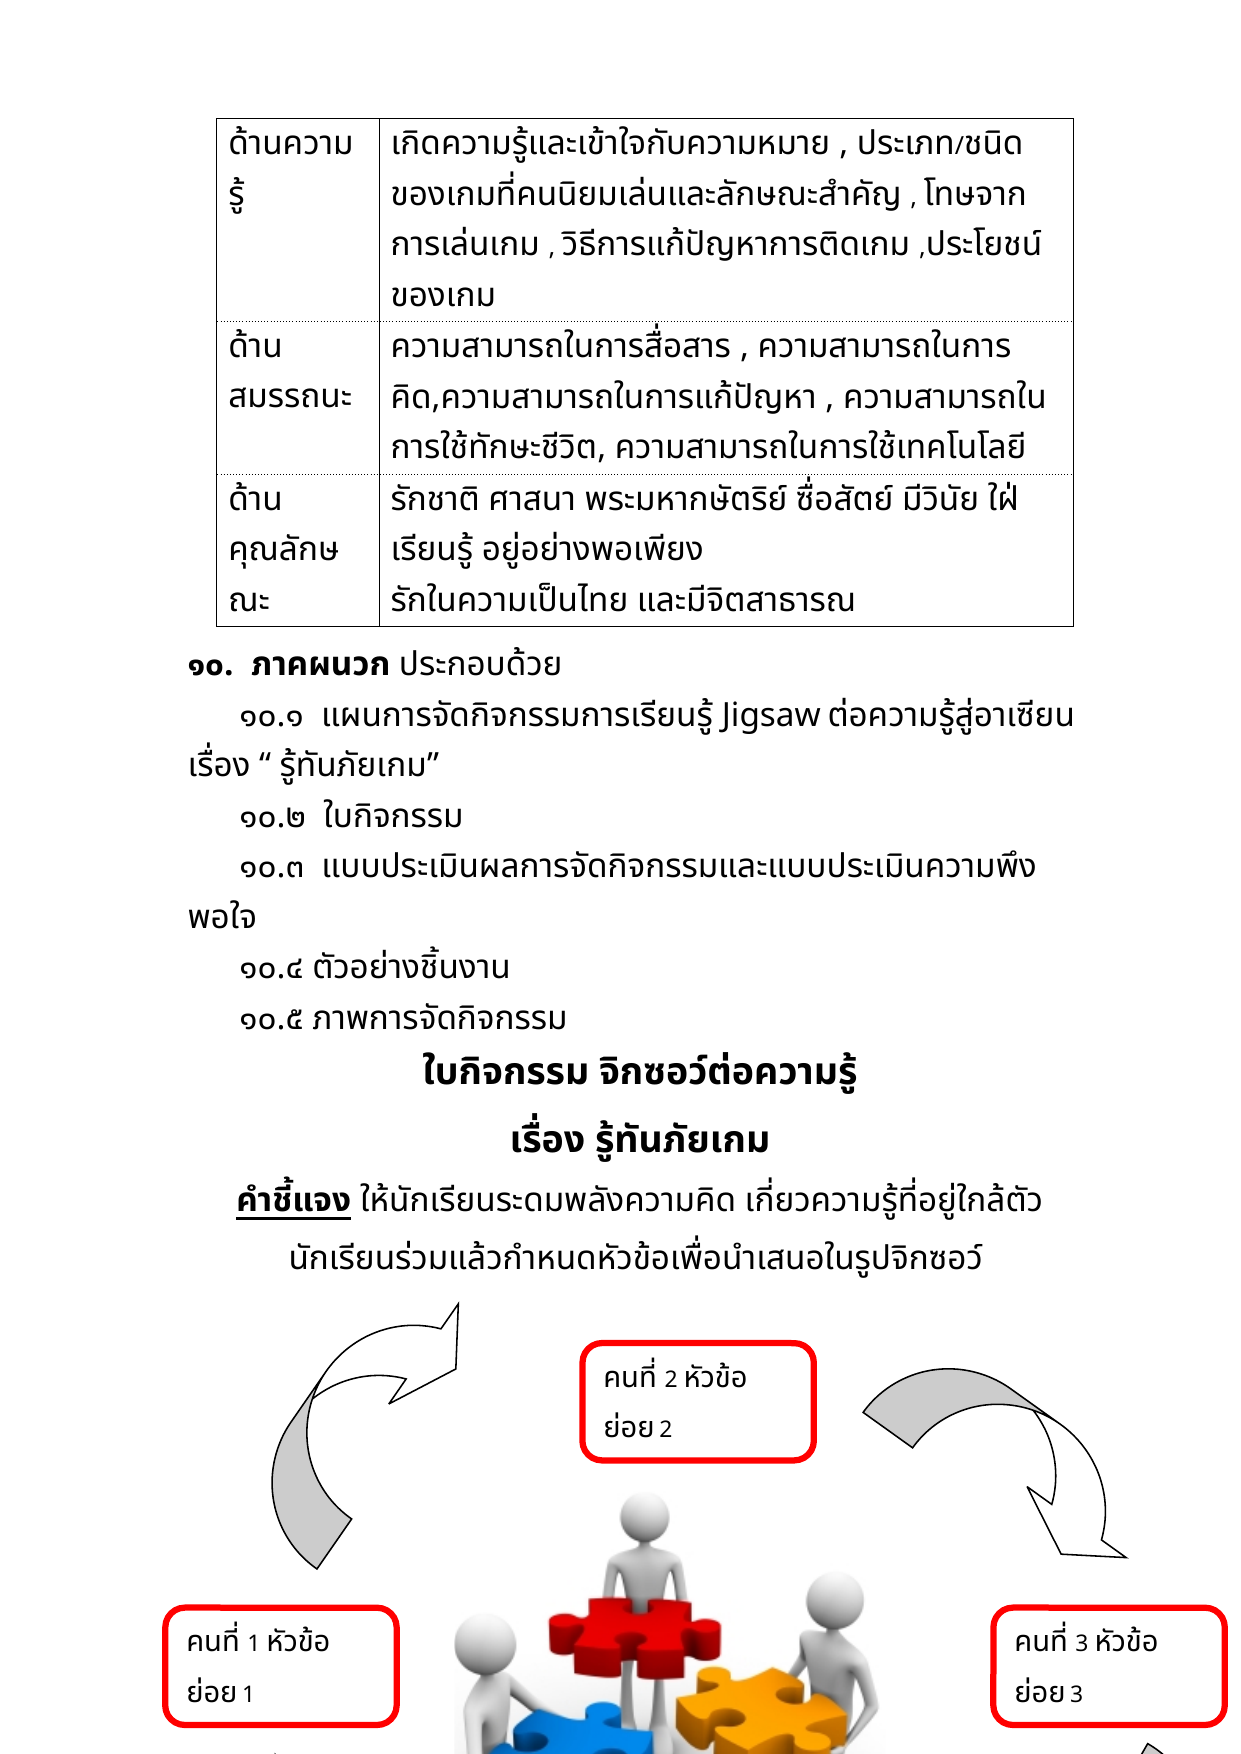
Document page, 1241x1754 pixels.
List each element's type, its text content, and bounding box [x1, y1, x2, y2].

table_header ด้านความรู้ [217, 119, 379, 321]
text ๑๐.๒ ใบกิจกรรม [187, 791, 1092, 842]
text ๑๐.๓ แบบประเมินผลการจัดกิจกรรมและแบบประเมินความพึงพอใจ [187, 842, 1092, 943]
table_cell ด้านคุณลักษณะ [217, 474, 379, 626]
table_cell ความสามารถในการสื่อสาร , ความสามารถในการคิด,ความสามารถในการแก้ปัญหา , ความสามารถในการใช้ทักษะชีวิต, ความสามารถในการใช้เทคโนโลยี [380, 321, 1073, 474]
text ๑๐. ภาคผนวก ประกอบด้วย [187, 640, 1092, 690]
picture [454, 1491, 886, 1754]
text ๑๐.๕ ภาพการจัดกิจกรรม [187, 994, 1092, 1044]
text เรื่อง รู้ทันภัยเกม คำชี้แจง ให้นักเรียนระดมพลังความคิด เกี่ยวความรู้ที่อยู่ใกล้ตัว นักเรียนร่วมแล้วกำหนดหัวข้อเพื่อนำเสนอในรูปจิกซอว์ [187, 1101, 1092, 1317]
text ใบกิจกรรม จิกซอว์ต่อความรู้ [187, 1044, 1092, 1101]
table_header เกิดความรู้และเข้าใจกับความหมาย , ประเภท/ชนิดของเกมที่คนนิยมเล่นและลักษณะสำคัญ , โทษจากการเล่นเกม , วิธีการแก้ปัญหาการติดเกม ,ประโยชน์ของเกม [380, 119, 1073, 321]
text ๑๐.๔ ตัวอย่างชิ้นงาน [187, 943, 1092, 994]
table_cell รักชาติ ศาสนา พระมหากษัตริย์ ซื่อสัตย์ มีวินัย ใฝ่เรียนรู้ อยู่อย่างพอเพียง รักในความเป็นไทย และมีจิตสาธารณ [380, 474, 1073, 626]
text ๑๐.๑ แผนการจัดกิจกรรมการเรียนรู้ Jigsaw ต่อความรู้สู่อาเซียน เรื่อง “ รู้ทันภัยเกม” [187, 690, 1092, 791]
table_cell ด้านสมรรถนะ [217, 321, 379, 474]
